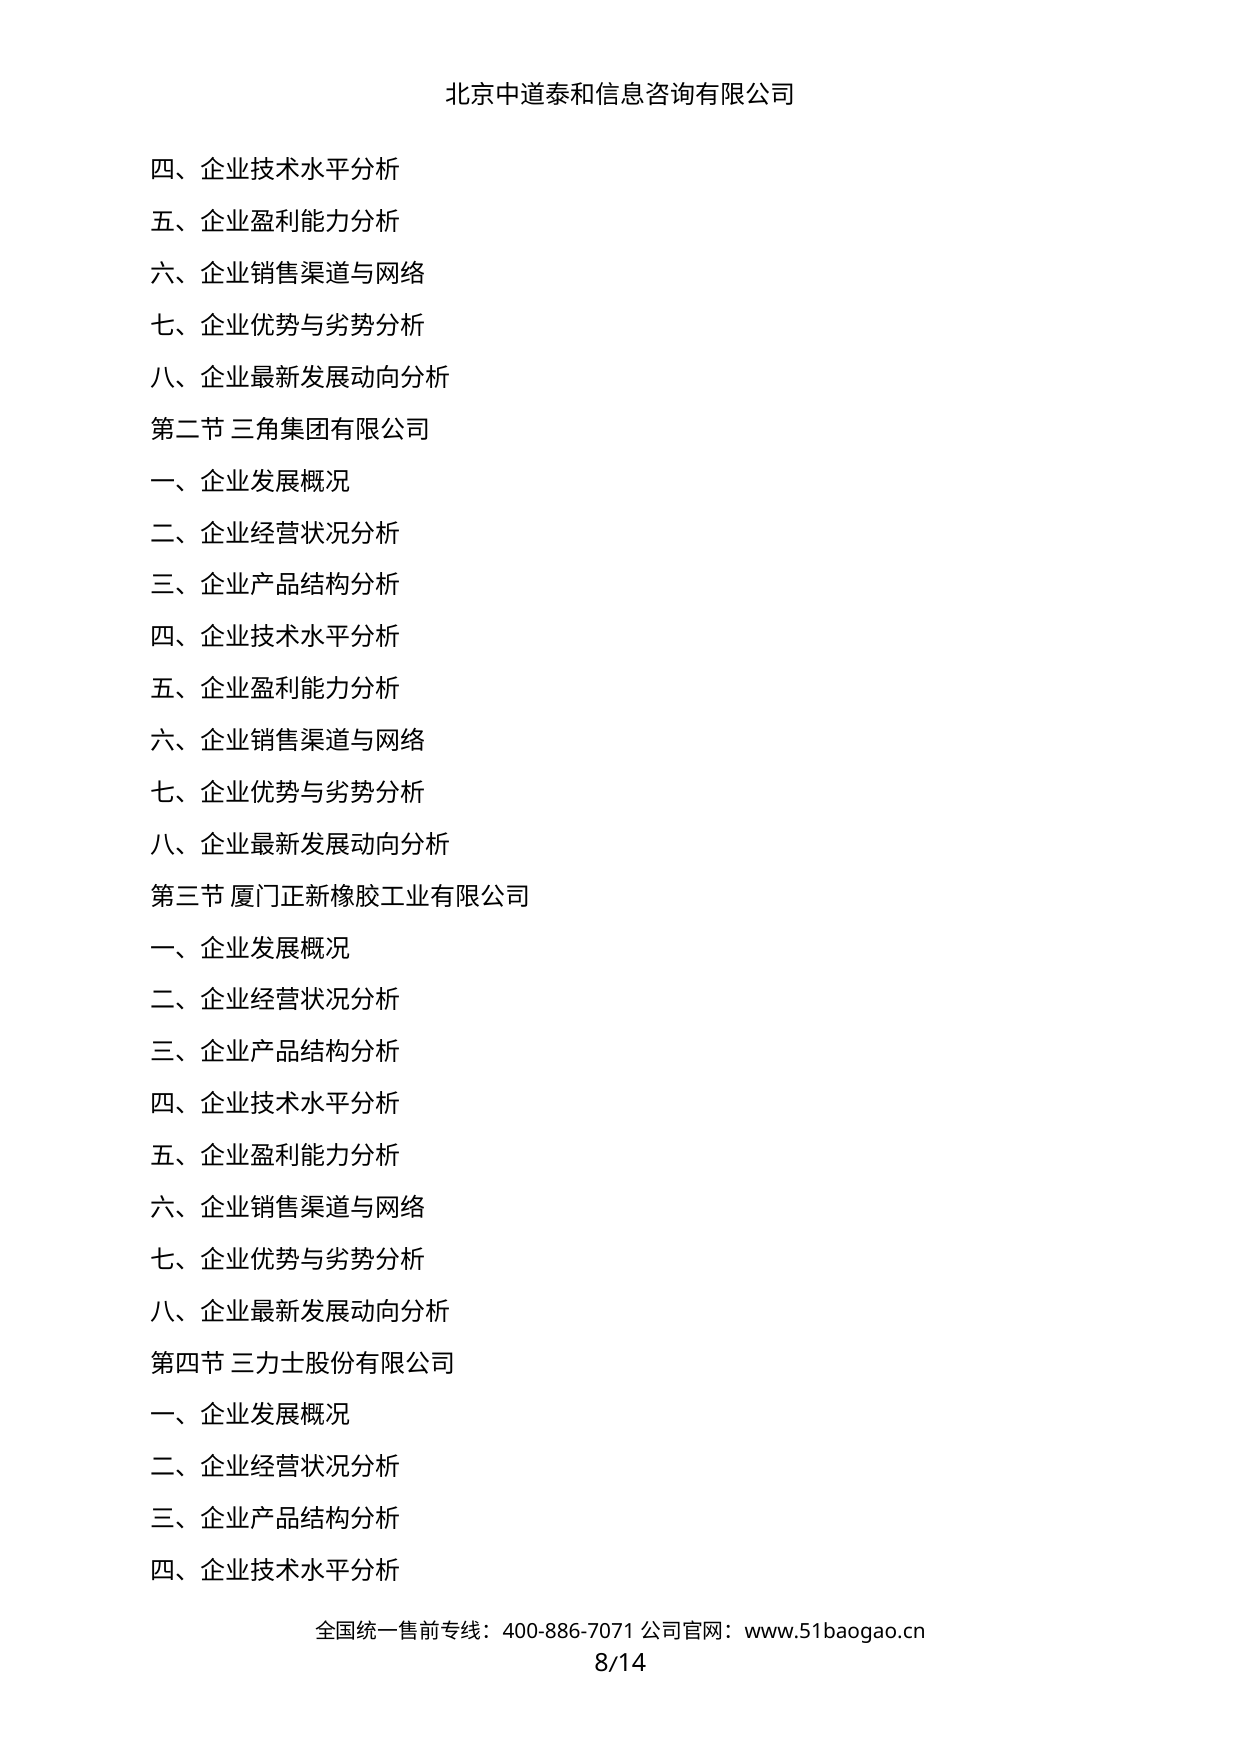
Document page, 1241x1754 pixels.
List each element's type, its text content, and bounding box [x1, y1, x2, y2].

text 四、企业技术水平分析 [150, 617, 1090, 653]
text 六、企业销售渠道与网络 [150, 721, 1090, 757]
text 一、企业发展概况 [150, 1395, 1090, 1431]
text 一、企业发展概况 [150, 928, 1090, 964]
text 二、企业经营状况分析 [150, 980, 1090, 1016]
text 四、企业技术水平分析 [150, 1551, 1090, 1587]
text 四、企业技术水平分析 [150, 150, 1090, 186]
text 八、企业最新发展动向分析 [150, 824, 1090, 861]
text 七、企业优势与劣势分析 [150, 772, 1090, 809]
text 七、企业优势与劣势分析 [150, 1239, 1090, 1276]
text 二、企业经营状况分析 [150, 1447, 1090, 1483]
text 五、企业盈利能力分析 [150, 202, 1090, 238]
text 一、企业发展概况 [150, 461, 1090, 497]
text 三、企业产品结构分析 [150, 565, 1090, 601]
text 二、企业经营状况分析 [150, 513, 1090, 549]
text 第四节 三力士股份有限公司 [150, 1343, 1090, 1379]
text 四、企业技术水平分析 [150, 1084, 1090, 1120]
text 六、企业销售渠道与网络 [150, 1187, 1090, 1224]
text 七、企业优势与劣势分析 [150, 306, 1090, 342]
text 五、企业盈利能力分析 [150, 669, 1090, 705]
text 八、企业最新发展动向分析 [150, 1291, 1090, 1327]
text 五、企业盈利能力分析 [150, 1136, 1090, 1172]
text 八、企业最新发展动向分析 [150, 357, 1090, 394]
text 三、企业产品结构分析 [150, 1499, 1090, 1535]
text 六、企业销售渠道与网络 [150, 254, 1090, 290]
text 三、企业产品结构分析 [150, 1032, 1090, 1068]
text 第二节 三角集团有限公司 [150, 409, 1090, 446]
text 第三节 厦门正新橡胶工业有限公司 [150, 876, 1090, 912]
